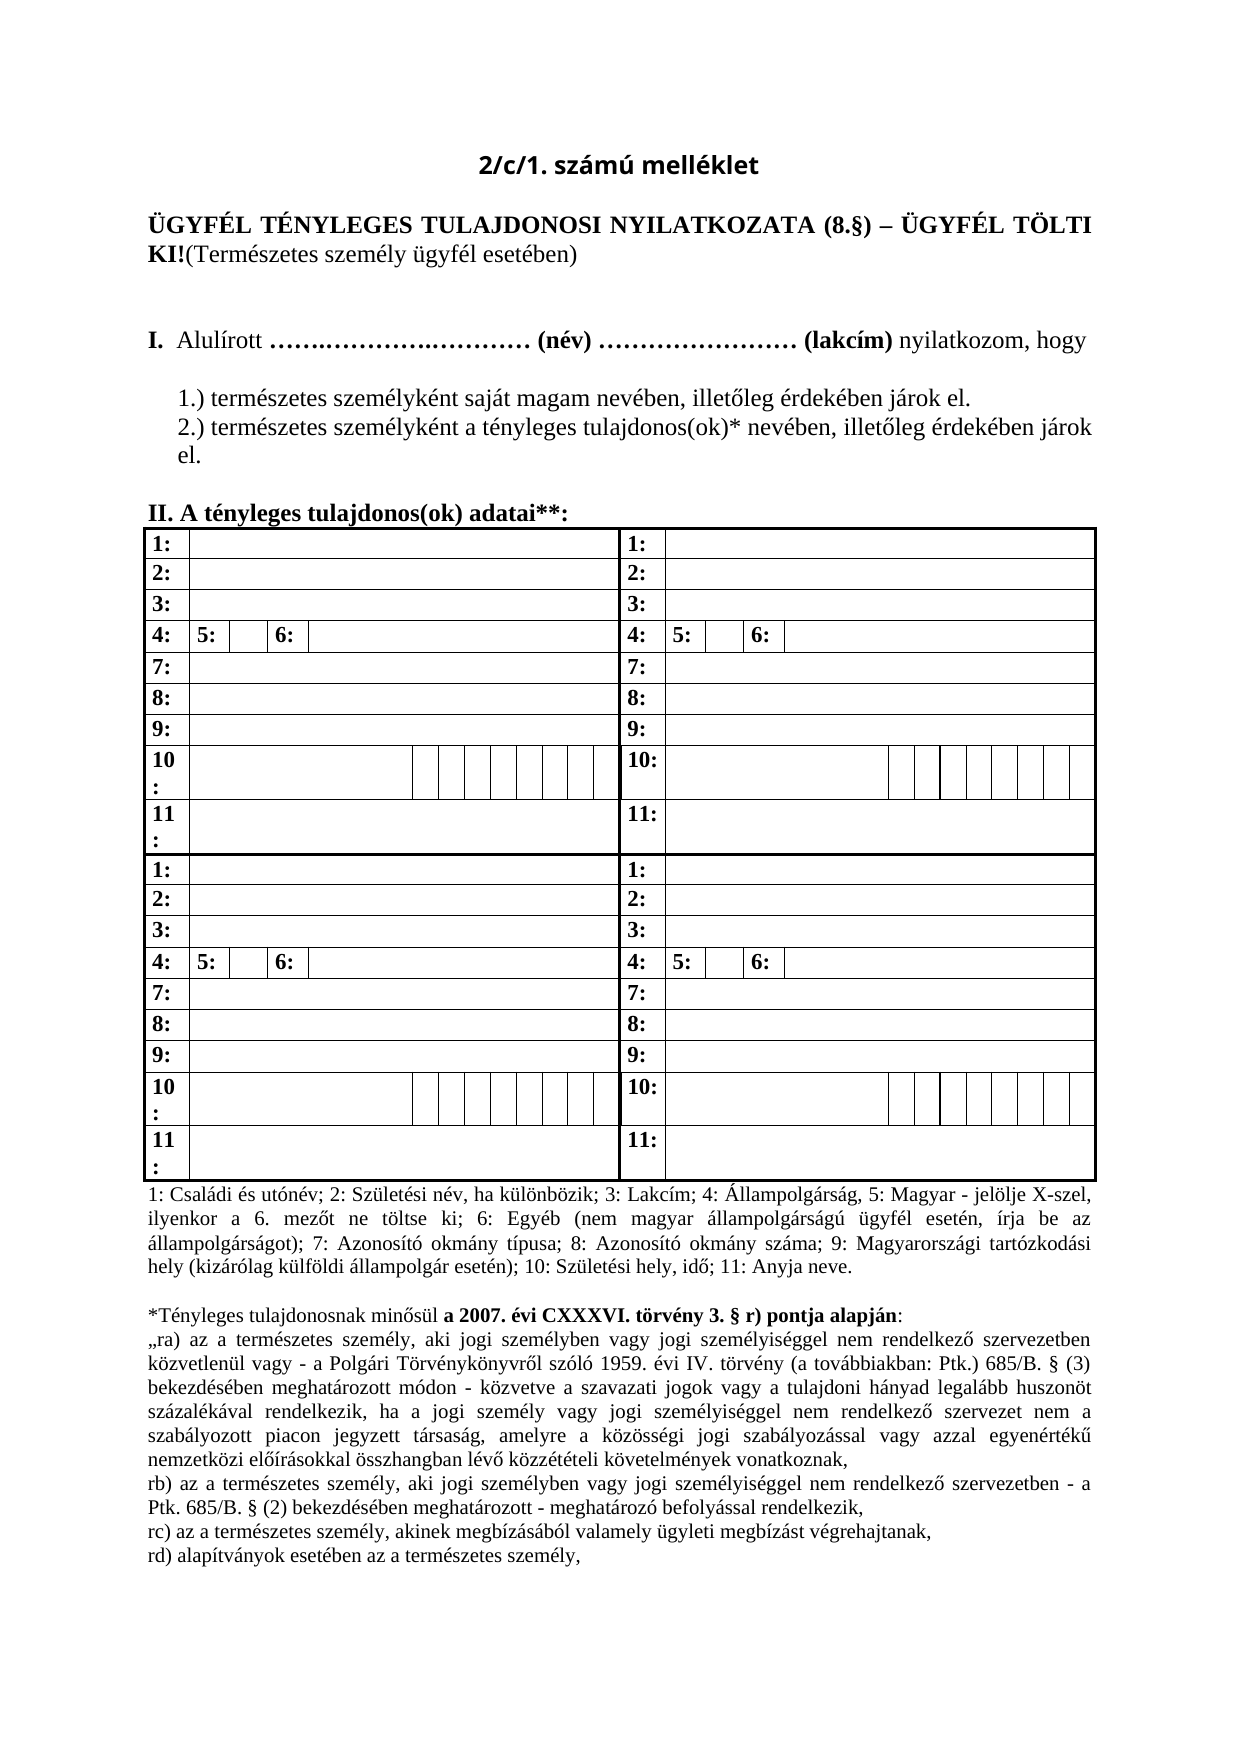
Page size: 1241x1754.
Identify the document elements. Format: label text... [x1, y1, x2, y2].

table_cell [666, 1010, 1094, 1040]
table_cell [543, 1073, 567, 1125]
table_cell [517, 746, 542, 799]
table_cell [594, 1073, 618, 1125]
table_cell [465, 1073, 490, 1125]
table_cell [309, 621, 618, 652]
table_cell [666, 684, 1094, 714]
table_cell [309, 948, 618, 978]
table_cell [543, 746, 567, 799]
table_cell [706, 948, 743, 978]
table_cell 5: [190, 948, 229, 978]
table_header [666, 530, 1094, 558]
table_cell 5: [666, 948, 705, 978]
table_cell [230, 621, 267, 652]
table_cell 8: [621, 1010, 665, 1040]
table_cell 3: [146, 590, 189, 620]
table_cell 1: [146, 856, 189, 884]
table_cell [439, 746, 464, 799]
table_cell [666, 1126, 1094, 1179]
table_cell 7: [146, 979, 189, 1009]
text 1.) természetes személyként saját magam nevében, illetőleg érdekében járok el. [177, 383, 1093, 412]
table_cell [992, 1073, 1017, 1125]
table_cell [666, 590, 1094, 620]
table_cell [785, 621, 1094, 652]
table_cell [706, 621, 743, 652]
table_cell 2: [621, 559, 665, 589]
table_cell 9: [146, 1041, 189, 1072]
table_cell [190, 1010, 618, 1040]
table_cell 11: [621, 1126, 665, 1179]
table_cell 11: [146, 1126, 189, 1179]
table_cell 11: [621, 800, 665, 853]
table_cell [1018, 1073, 1043, 1125]
table_cell 10: [622, 746, 665, 799]
table_cell 8: [146, 684, 189, 714]
table_cell [666, 916, 1094, 947]
table_cell 6: [744, 621, 784, 652]
table_cell [568, 1073, 593, 1125]
table_cell [190, 590, 618, 620]
table_cell [413, 746, 438, 799]
text *Tényleges tulajdonosnak minősül a 2007. évi CXXXVI. törvény 3. § r) pontja alapján: [148, 1303, 1093, 1327]
table_cell [190, 684, 618, 714]
table_cell [1018, 746, 1043, 799]
table_cell [230, 948, 267, 978]
table_cell [889, 1073, 914, 1125]
table_cell [941, 746, 966, 799]
table_cell [666, 885, 1094, 915]
table_cell [992, 746, 1017, 799]
text II. A tényleges tulajdonos(ok) adatai**: [148, 498, 1093, 527]
table_cell 2: [621, 885, 665, 915]
table_cell [190, 1126, 618, 1179]
table_cell 3: [621, 916, 665, 947]
table_cell 3: [621, 590, 665, 620]
table_cell [517, 1073, 542, 1125]
table_cell 9: [146, 715, 189, 745]
table_cell [915, 746, 939, 799]
table_cell 4: [621, 948, 665, 978]
table_cell 4: [146, 621, 189, 652]
table_cell [190, 800, 618, 853]
text rd) alapítványok esetében az a természetes személy, [148, 1543, 1093, 1567]
table_cell 9: [621, 715, 665, 745]
table_cell [190, 916, 618, 947]
table_cell 10: [146, 746, 189, 799]
table_cell 11: [146, 800, 189, 853]
table_cell [190, 885, 618, 915]
table_cell [1044, 1073, 1069, 1125]
table_header [190, 530, 618, 558]
table_cell 9: [621, 1041, 665, 1072]
table_cell [491, 746, 516, 799]
table_cell [190, 979, 618, 1009]
table_cell 2: [146, 885, 189, 915]
table_cell [568, 746, 593, 799]
table_cell [491, 1073, 516, 1125]
table_cell [190, 1041, 618, 1072]
table_cell [889, 746, 914, 799]
table_cell [666, 800, 1094, 853]
table_cell [439, 1073, 464, 1125]
text rc) az a természetes személy, akinek megbízásából valamely ügyleti megbízást végrehajtanak, [148, 1519, 1093, 1543]
table_cell 1: [621, 856, 665, 884]
text 2.) természetes személyként a tényleges tulajdonos(ok)* nevében, illetőleg érdekében járok el. [177, 412, 1093, 469]
table_cell [666, 1073, 888, 1125]
table_cell 8: [621, 684, 665, 714]
table_header 1: [621, 530, 665, 558]
table_cell 7: [621, 653, 665, 683]
table_cell 2: [146, 559, 189, 589]
table_cell 5: [190, 621, 229, 652]
table_cell 3: [146, 916, 189, 947]
table_cell [666, 653, 1094, 683]
table_cell [967, 746, 991, 799]
table_cell [465, 746, 490, 799]
table_cell 10: [146, 1073, 189, 1125]
table_cell [190, 1073, 412, 1125]
table_cell 6: [744, 948, 784, 978]
text 1: Családi és utónév; 2: Születési név, ha különbözik; 3: Lakcím; 4: Állampolgárság, 5: Magyar - jelölje X-szel, ilyenkor a 6. mezőt ne töltse ki; 6: Egyéb (nem magyar állampolgárságú ügyfél esetén, írja be az állampolgárságot); 7: Azonosító okmány típusa; 8: Azonosító okmány száma; 9: Magyarországi tartózkodási hely (kizárólag külföldi állampolgár esetén); 10: Születési hely, idő; 11: Anyja neve. [148, 1182, 1093, 1278]
table_cell 4: [621, 621, 665, 652]
table_header 1: [146, 530, 189, 558]
table_cell [967, 1073, 991, 1125]
table_cell 7: [146, 653, 189, 683]
table_cell [190, 746, 412, 799]
text „ra) az a természetes személy, aki jogi személyben vagy jogi személyiséggel nem rendelkező szervezetben közvetlenül vagy - a Polgári Törvénykönyvről szóló 1959. évi IV. törvény (a továbbiakban: Ptk.) 685/B. § (3) bekezdésében meghatározott módon - közvetve a szavazati jogok vagy a tulajdoni hányad legalább huszonöt százalékával rendelkezik, ha a jogi személy vagy jogi személyiséggel nem rendelkező szervezet nem a szabályozott piacon jegyzett társaság, amelyre a közösségi jogi szabályozással vagy azzal egyenértékű nemzetközi előírásokkal összhangban lévő közzétételi követelmények vonatkoznak, [148, 1327, 1093, 1471]
table_cell [190, 715, 618, 745]
table_cell [941, 1073, 966, 1125]
table_cell [190, 653, 618, 683]
table_cell 5: [666, 621, 705, 652]
table_cell 7: [621, 979, 665, 1009]
table_cell [413, 1073, 438, 1125]
text I. Alulírott …….………….………… (név) …………………… (lakcím) nyilatkozom, hogy [148, 325, 1093, 354]
table_cell [785, 948, 1094, 978]
table_cell [666, 746, 888, 799]
table_cell 6: [268, 621, 308, 652]
table_cell [1070, 746, 1094, 799]
table_cell [666, 559, 1094, 589]
text 2/c/1. számú melléklet [472, 148, 1093, 182]
table_cell [190, 856, 618, 884]
table_cell [915, 1073, 939, 1125]
text ÜGYFÉL TÉNYLEGES TULAJDONOSI NYILATKOZATA (8.§) – ÜGYFÉL TÖLTI KI!(Természetes személy ügyfél esetében) [148, 210, 1093, 268]
table_cell [190, 559, 618, 589]
table_cell [666, 856, 1094, 884]
table_cell [1044, 746, 1069, 799]
table_cell [666, 979, 1094, 1009]
table_cell 4: [146, 948, 189, 978]
table_cell [666, 1041, 1094, 1072]
table_cell [666, 715, 1094, 745]
table_cell 10: [622, 1073, 665, 1125]
table_cell 8: [146, 1010, 189, 1040]
text rb) az a természetes személy, aki jogi személyben vagy jogi személyiséggel nem rendelkező szervezetben - a Ptk. 685/B. § (2) bekezdésében meghatározott - meghatározó befolyással rendelkezik, [148, 1471, 1093, 1519]
table_cell [1070, 1073, 1094, 1125]
table_cell 6: [268, 948, 308, 978]
table_cell [594, 746, 618, 799]
